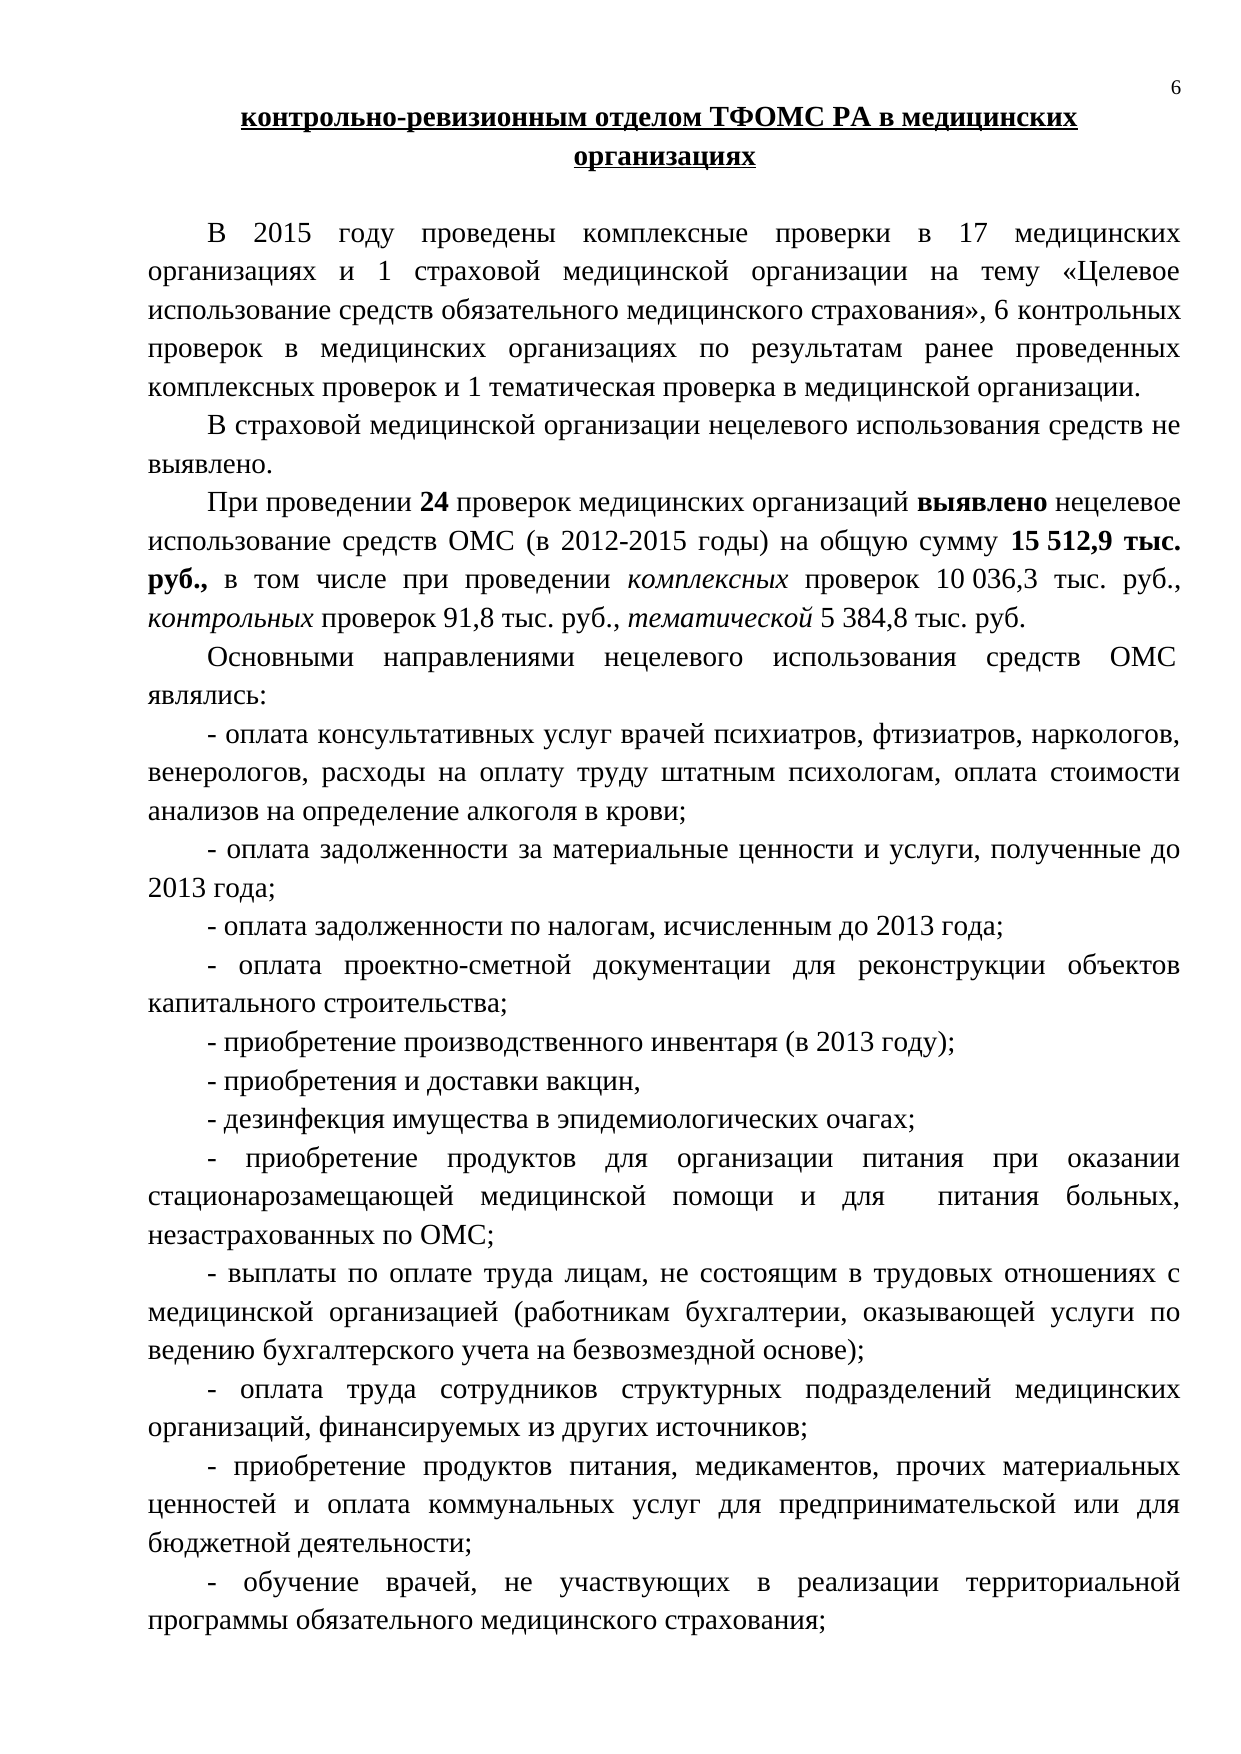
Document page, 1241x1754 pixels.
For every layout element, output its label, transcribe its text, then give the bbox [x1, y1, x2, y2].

text - обучение врачей, не участвующих в реализации территориальной программы обязательного медицинского страхования; [148, 1564, 1181, 1636]
text - дезинфекция имущества в эпидемиологических очагах; [148, 1101, 1181, 1135]
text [148, 99, 1181, 171]
text - приобретение производственного инвентаря (в 2013 году); [148, 1024, 1181, 1058]
text - оплата труда сотрудников структурных подразделений медицинских организаций, финансируемых из других источников; [148, 1371, 1181, 1443]
text - оплата проектно-сметной документации для реконструкции объектов капитального строительства; [148, 947, 1181, 1019]
text В 2015 году проведены комплексные проверки в 17 медицинских организациях и 1 страховой медицинской организации на тему «Целевое использование средств обязательного медицинского страхования», 6 контрольных проверок в медицинских организациях по результатам ранее проведенных комплексных проверок и 1 тематическая проверка в медицинской организации. [148, 215, 1181, 402]
text - приобретения и доставки вакцин, [148, 1063, 1192, 1096]
text - приобретение продуктов для организации питания при оказании стационарозамещающей медицинской помощи и для питания больных, незастрахованных по ОМС; [148, 1140, 1181, 1250]
text - оплата консультативных услуг врачей психиатров, фтизиатров, наркологов, венерологов, расходы на оплату труду штатным психологам, оплата стоимости анализов на определение алкоголя в крови; [148, 716, 1181, 826]
text Основными направлениями нецелевого использования средств ОМС являлись: [148, 639, 1177, 711]
text При проведении 24 проверок медицинских организаций выявлено нецелевое использование средств ОМС (в 2012-2015 годы) на общую сумму 15 512,9 тыс. руб., в том числе при проведении комплексных проверок 10 036,3 тыс. руб., контрольных проверок 91,8 тыс. руб., тематической 5 384,8 тыс. руб. [148, 484, 1181, 634]
text - приобретение продуктов питания, медикаментов, прочих материальных ценностей и оплата коммунальных услуг для предпринимательской или для бюджетной деятельности; [148, 1448, 1181, 1559]
text - оплата задолженности за материальные ценности и услуги, полученные до 2013 года; [148, 831, 1181, 903]
text - оплата задолженности по налогам, исчисленным до 2013 года; [148, 908, 1181, 942]
text В страховой медицинской организации нецелевого использования средств не выявлено. [148, 407, 1181, 479]
text - выплаты по оплате труда лицам, не состоящим в трудовых отношениях с медицинской организацией (работникам бухгалтерии, оказывающей услуги по ведению бухгалтерского учета на безвозмездной основе); [148, 1255, 1181, 1366]
